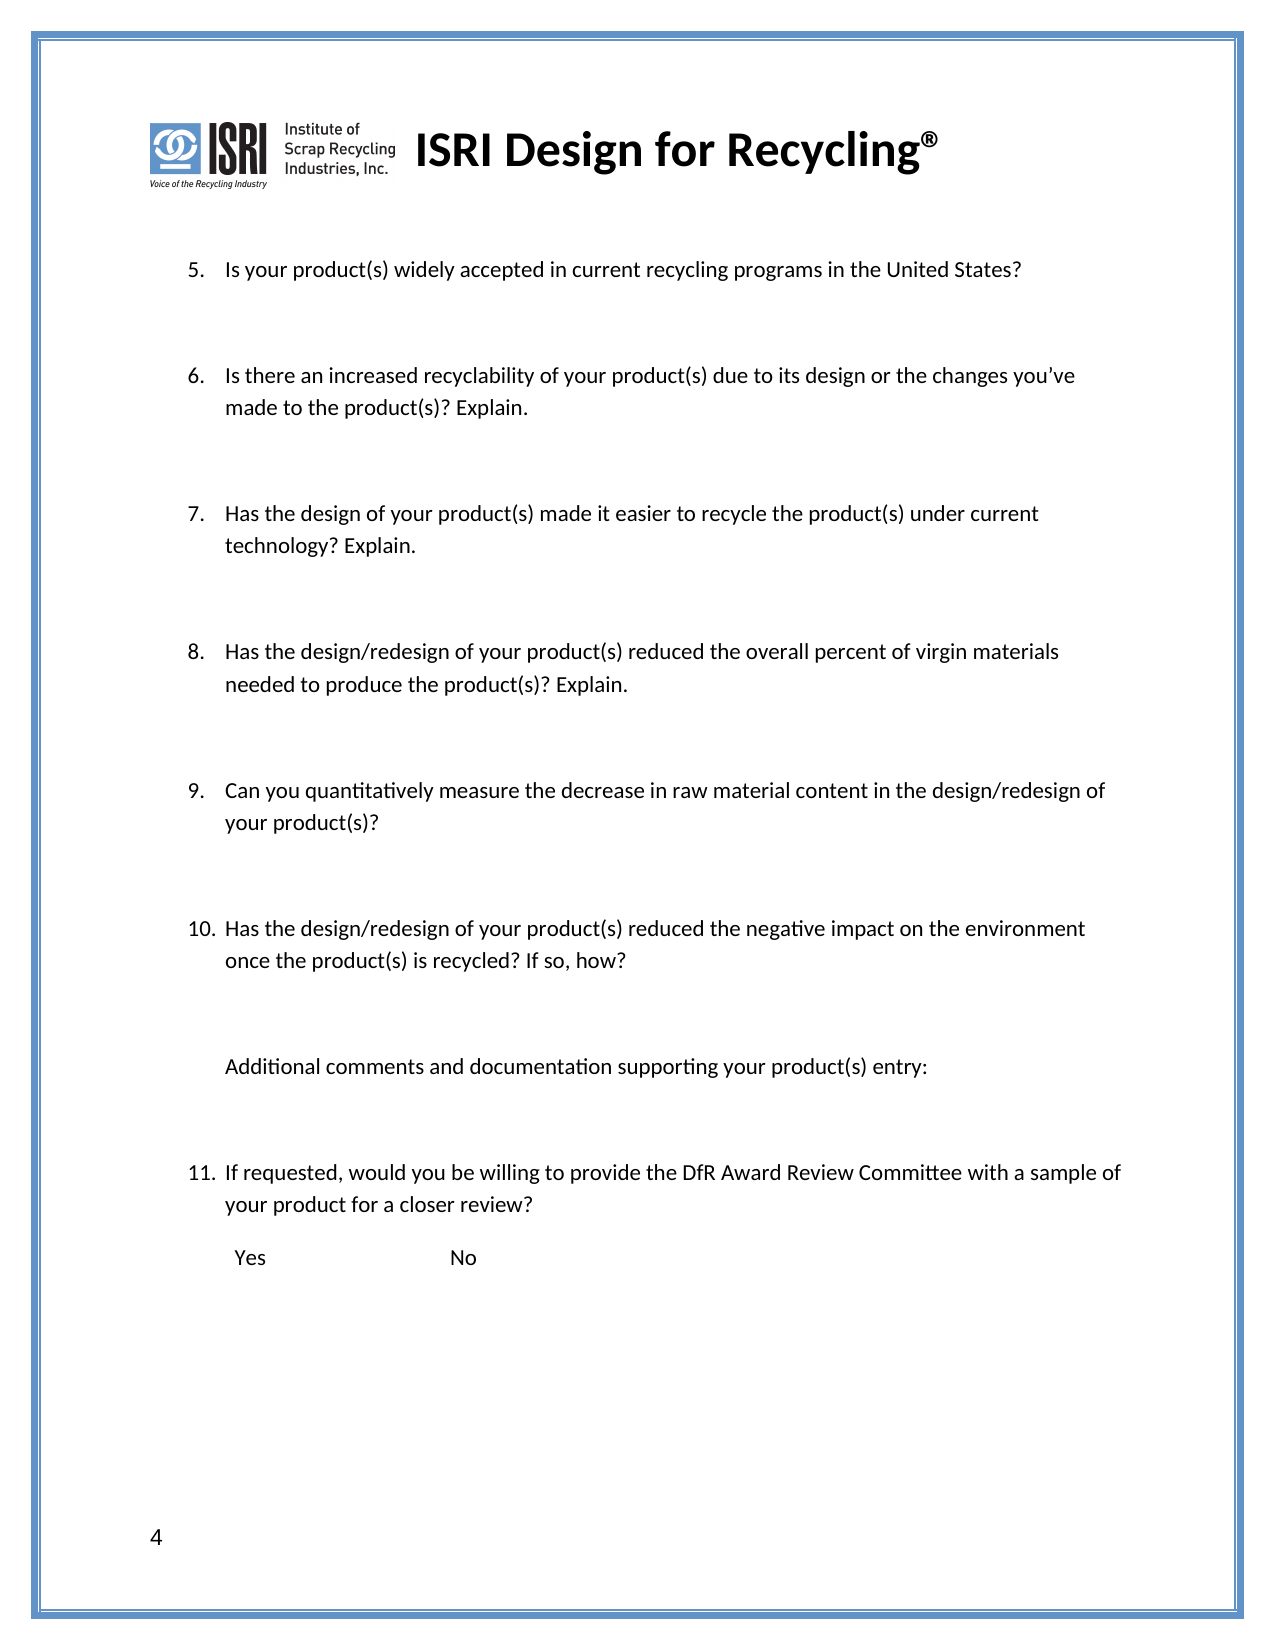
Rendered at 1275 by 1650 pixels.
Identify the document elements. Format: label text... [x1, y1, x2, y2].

list If requested, would you be willing to provide the DfR Award Review Committee with a sample of your product for a closer review? [187, 1158, 1125, 1218]
picture [150, 122, 395, 189]
list Is there an increased recyclability of your product(s) due to its design or the changes you’ve made to the product(s)? Explain. [187, 361, 1125, 421]
text Additional comments and documentation supporting your product(s) entry: [187, 1052, 1125, 1080]
list Can you quantitatively measure the decrease in raw material content in the design/redesign of your product(s)? [187, 776, 1125, 836]
list Has the design/redesign of your product(s) reduced the negative impact on the environment once the product(s) is recycled? If so, how? [187, 914, 1125, 974]
list Has the design/redesign of your product(s) reduced the overall percent of virgin materials needed to produce the product(s)? Explain. [187, 637, 1125, 698]
list Has the design of your product(s) made it easier to recycle the product(s) under current technology? Explain. [187, 499, 1125, 559]
text Yes No [234, 1243, 1125, 1271]
list Is your product(s) widely accepted in current recycling programs in the United States? [187, 255, 1125, 283]
